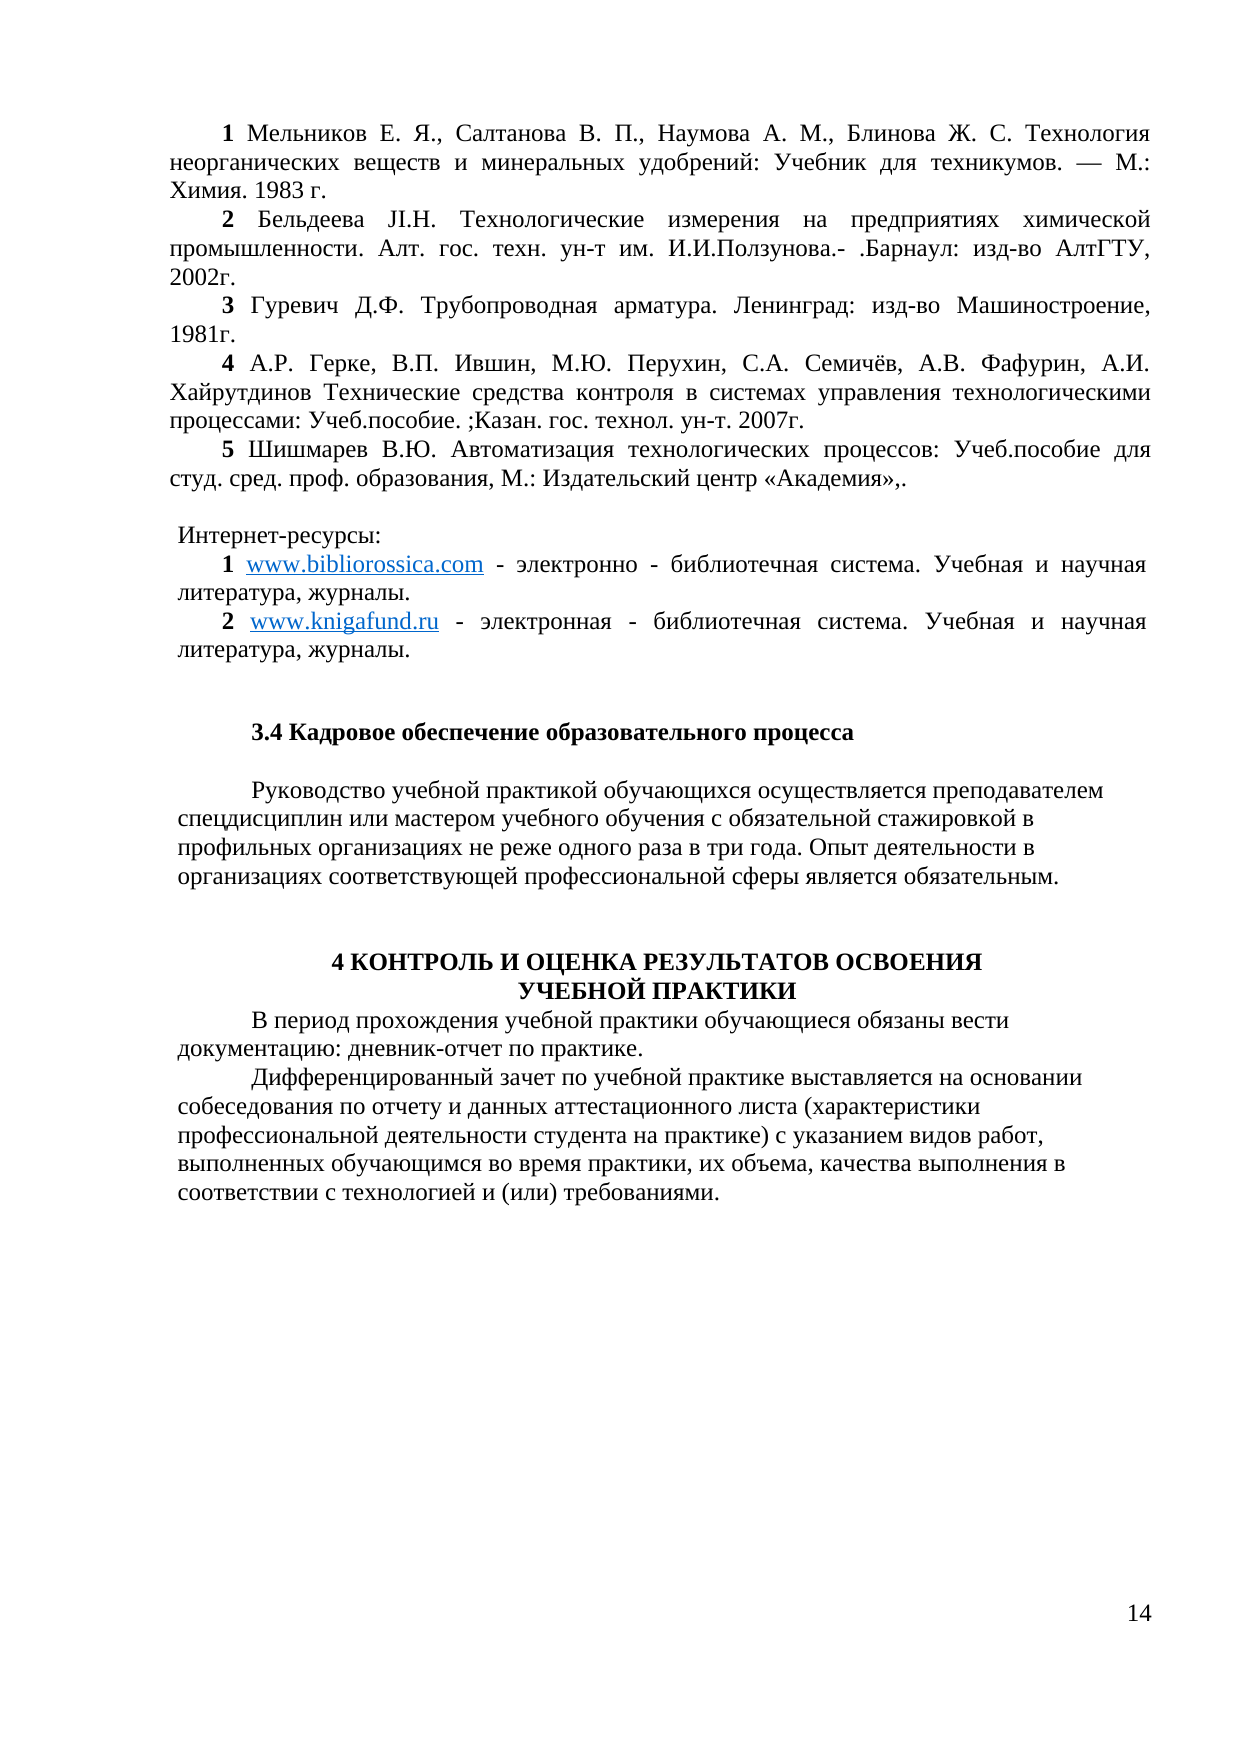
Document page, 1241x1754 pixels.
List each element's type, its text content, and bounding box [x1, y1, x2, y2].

text 1 www.bibliorossica.com - электронно - библиотечная система. Учебная и научная литература, журналы. [177, 549, 1147, 606]
text В период прохождения учебной практики обучающиеся обязаны вести документацию: дневник-отчет по практике. [177, 1005, 1152, 1062]
text Дифференцированный зачет по учебной практике выставляется на основании собеседования по отчету и данных аттестационного листа (характеристики профессиональной деятельности студента на практике) с указанием видов работ, выполненных обучающимся во время практики, их объема, качества выполнения в соответствии с технологией и (или) требованиями. [177, 1062, 1152, 1206]
text Руководство учебной практикой обучающихся осуществляется преподавателем спецдисциплин или мастером учебного обучения с обязательной стажировкой в профильных организациях не реже одного раза в три года. Опыт деятельности в организациях соответствующей профессиональной сферы является обязательным. [177, 775, 1152, 890]
text 4 А.Р. Герке, В.П. Ившин, М.Ю. Перухин, С.А. Семичёв, А.В. Фафурин, А.И. Хайрутдинов Технические средства контроля в системах управления технологическими процессами: Учеб.пособие. ;Казан. гос. технол. ун-т. 2007г. [169, 348, 1152, 434]
text 3 Гуревич Д.Ф. Трубопроводная арматура. Ленинград: изд-во Машиностроение, 1981г. [169, 291, 1152, 348]
text 5 Шишмарев В.Ю. Автоматизация технологических процессов: Учеб.пособие для студ. сред. проф. образования, М.: Издательский центр «Академия»,. [169, 434, 1152, 492]
text 2 Бельдеева JI.H. Технологические измерения на предприятиях химической промышленности. Алт. гос. техн. ун-т им. И.И.Ползунова.- .Барнаул: изд-во АлтГТУ, 2002г. [169, 204, 1152, 291]
text УЧЕБНОЙ ПРАКТИКИ [162, 976, 1152, 1005]
text 3.4 Кадровое обеспечение образовательного процесса [177, 717, 1152, 746]
text 2 www.knigafund.ru - электронная - библиотечная система. Учебная и научная литература, журналы. [177, 606, 1147, 663]
text 1 Мельников Е. Я., Салтанова В. П., Наумова А. М., Блинова Ж. С. Технология неорганических веществ и минеральных удобрений: Учебник для техникумов. — М.: Химия. 1983 г. [169, 118, 1152, 204]
text 4 КОНТРОЛЬ И ОЦЕНКА РЕЗУЛЬТАТОВ ОСВОЕНИЯ [162, 947, 1152, 976]
text Интернет-ресурсы: [177, 521, 1152, 549]
